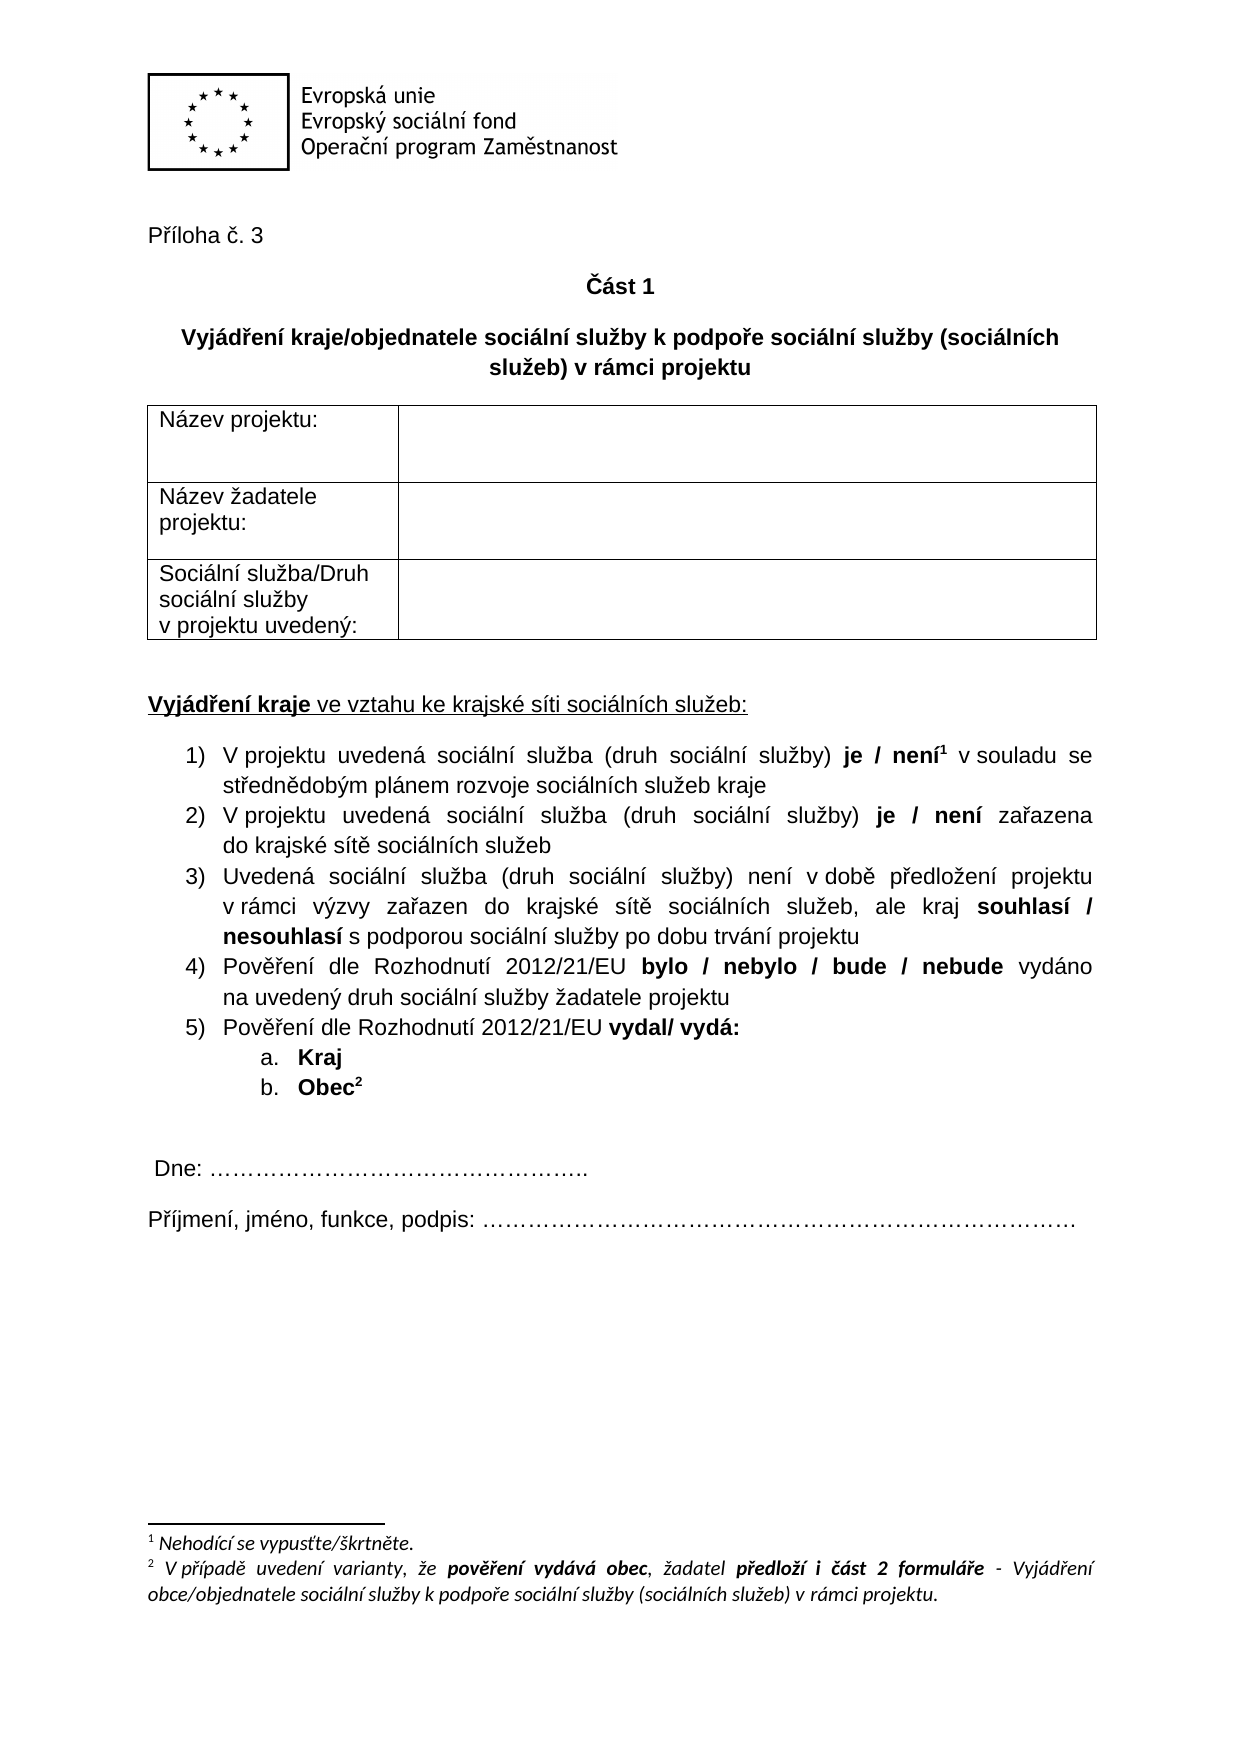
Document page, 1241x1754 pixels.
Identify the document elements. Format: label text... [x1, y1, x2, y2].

list Pověření dle Rozhodnutí 2012/21/EU bylo / nebylo / bude / nebude vydáno na uvedený druh sociální služby žadatele projektu [185, 953, 1093, 1010]
picture [147, 73, 618, 171]
text Část 1 [148, 273, 1093, 299]
text Příjmení, jméno, funkce, podpis: …………………………………………………………………… [148, 1206, 1093, 1233]
table_cell [399, 483, 1096, 559]
list V projektu uvedená sociální služba (druh sociální služby) je / není zařazena do krajské sítě sociálních služeb [185, 802, 1093, 859]
list V projektu uvedená sociální služba (druh sociální služby) je / není v souladu se střednědobým plánem rozvoje sociálních služeb kraje [185, 742, 1093, 798]
list Uvedená sociální služba (druh sociální služby) není v době předložení projektu v rámci výzvy zařazen do krajské sítě sociálních služeb, ale kraj souhlasí / nesouhlasí s podporou sociální služby po dobu trvání projektu [185, 863, 1093, 949]
list Kraj [260, 1044, 1093, 1070]
text Vyjádření kraje/objednatele sociální služby k podpoře sociální služby (sociálních služeb) v rámci projektu [148, 324, 1093, 380]
table_header Název projektu: [148, 406, 398, 482]
text Dne: ………………………………………….. [148, 1155, 1093, 1182]
table_header [399, 406, 1096, 482]
list Pověření dle Rozhodnutí 2012/21/EU vydal/ vydá: [185, 1014, 1093, 1040]
list Obec [260, 1074, 1093, 1101]
text Příloha č. 3 [148, 222, 1093, 248]
table_cell [399, 560, 1096, 639]
table_cell Sociální služba/Druh sociální služby v projektu uvedený: [148, 560, 398, 639]
text Vyjádření kraje ve vztahu ke krajské síti sociálních služeb: [148, 691, 1093, 717]
table_cell Název žadatele projektu: [148, 483, 398, 559]
